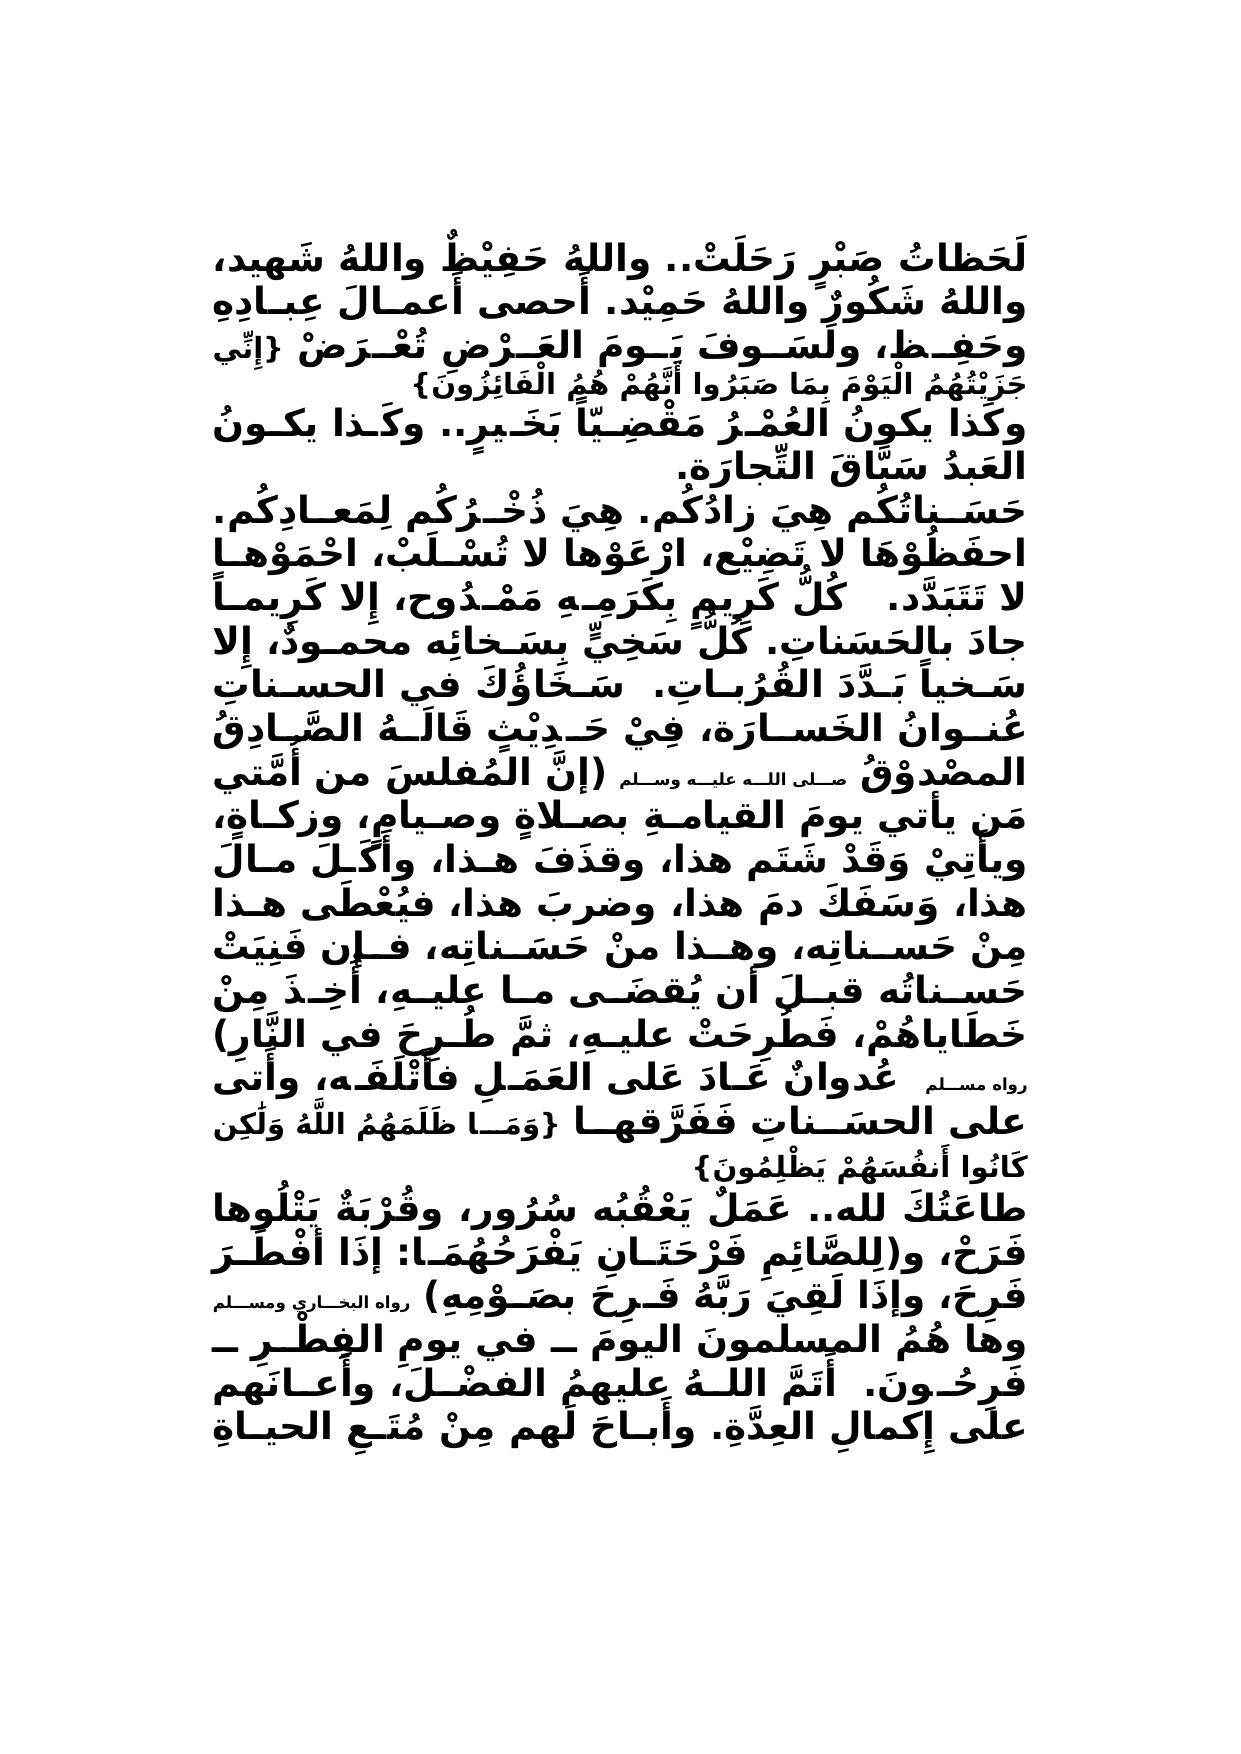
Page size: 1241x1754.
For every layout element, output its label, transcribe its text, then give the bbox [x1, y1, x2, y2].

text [213, 1187, 1028, 1449]
text وكَذا يكونُ العُمْرُ مَقْضِيّاً بَخَيرٍ.. وكَذا يكونُ العَبدُ سَبَّاقَ التِّجارَة. [213, 401, 1028, 488]
text لَحَظاتُ صَبْرٍ رَحَلَتْ.. واللهُ حَفِيْظٌ واللهُ شَهيد، واللهُ شَكُورٌ واللهُ حَمِيْد. أَحصى أَعمالَ عِبادِهِ وحَفِظ، ولَسَوفَ يَومَ العَرْضِ تُعْرَضْ {إِنِّي جَزَيْتُهُمُ الْيَوْمَ بِمَا صَبَرُوا أَنَّهُمْ هُمُ الْفَائِزُونَ} [213, 236, 1028, 401]
text حَسَناتُكُم هِيَ زادُكُم. هِيَ ذُخْرُكُم لِمَعادِكُم. احفَظُوْهَا لا تَضِيْع، ارْعَوْها لا تُسْلَبْ، احْمَوْها لا تَتَبَدَّد. كُلُّ كَرِيمٍ بِكَرَمِهِ مَمْدُوح، إِلا كَرِيماً جادَ بالحَسَناتِ. كُلُّ سَخِيٍّ بِسَخائِه محمودٌ، إِلا سَخياً بَدَّدَ القُرُباتِ. سَخَاؤُكَ في الحسناتِ عُنوانُ الخَسارَة، فِيْ حَدِيْثٍ قَالَهُ الصَّادِقُ المصْدوْقُ صلى الله عليه وسلم (إنَّ المُفلسَ من أُمَّتي مَن يأتي يومَ القيامةِ بصلاةٍ وصيامٍ، وزكاةٍ، ويأَتِيْ وَقَدْ شَتَم هذا، وقذَفَ هذا، وأَكَلَ مالَ هذا، وَسَفَكَ دمَ هذا، وضربَ هذا، فيُعْطَى هذا مِنْ حَسناتِه، وهذا منْ حَسَناتِه، فإن فَنِيَتْ حَسناتُه قبلَ أن يُقضَى ما عليهِ، أُخِذَ مِنْ خَطَاياهُمْ، فَطُرِحَتْ عليهِ، ثمَّ طُرِحَ في النَّارِ) رواه مسلم عُدوانٌ عَادَ عَلى العَمَلِ فأَتْلَفَه، وأَتى على الحسَناتِ فَفَرَّقها {وَمَا ظَلَمَهُمُ اللَّهُ وَلَٰكِن كَانُوا أَنفُسَهُمْ يَظْلِمُونَ} [213, 488, 1028, 1187]
